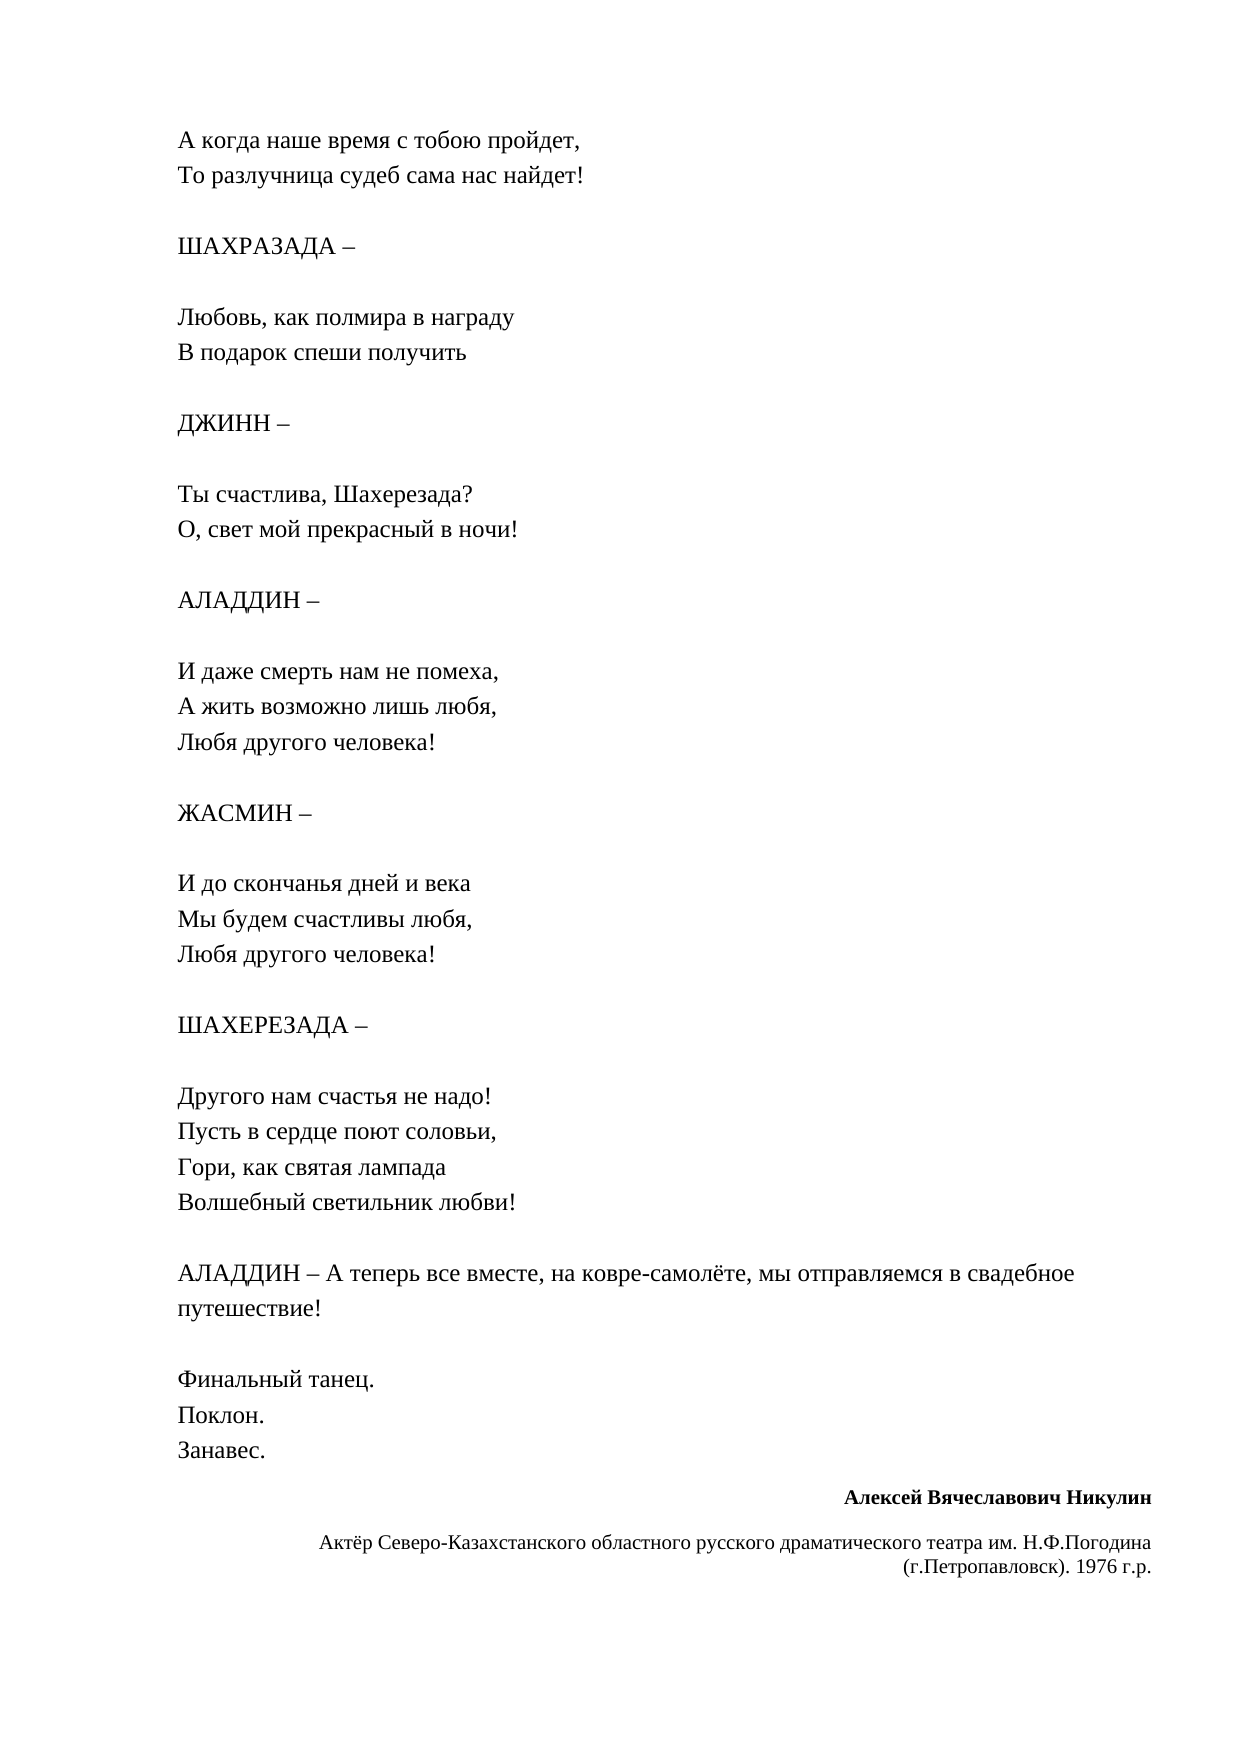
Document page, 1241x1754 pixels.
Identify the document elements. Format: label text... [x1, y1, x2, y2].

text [177, 118, 1152, 1464]
text Актёр Северо-Казахстанского областного русского драматического театра им. Н.Ф.Погодина (г.Петропавловск). 1976 г.р. [177, 1530, 1152, 1578]
text Алексей Вячеславович Никулин [177, 1485, 1152, 1509]
